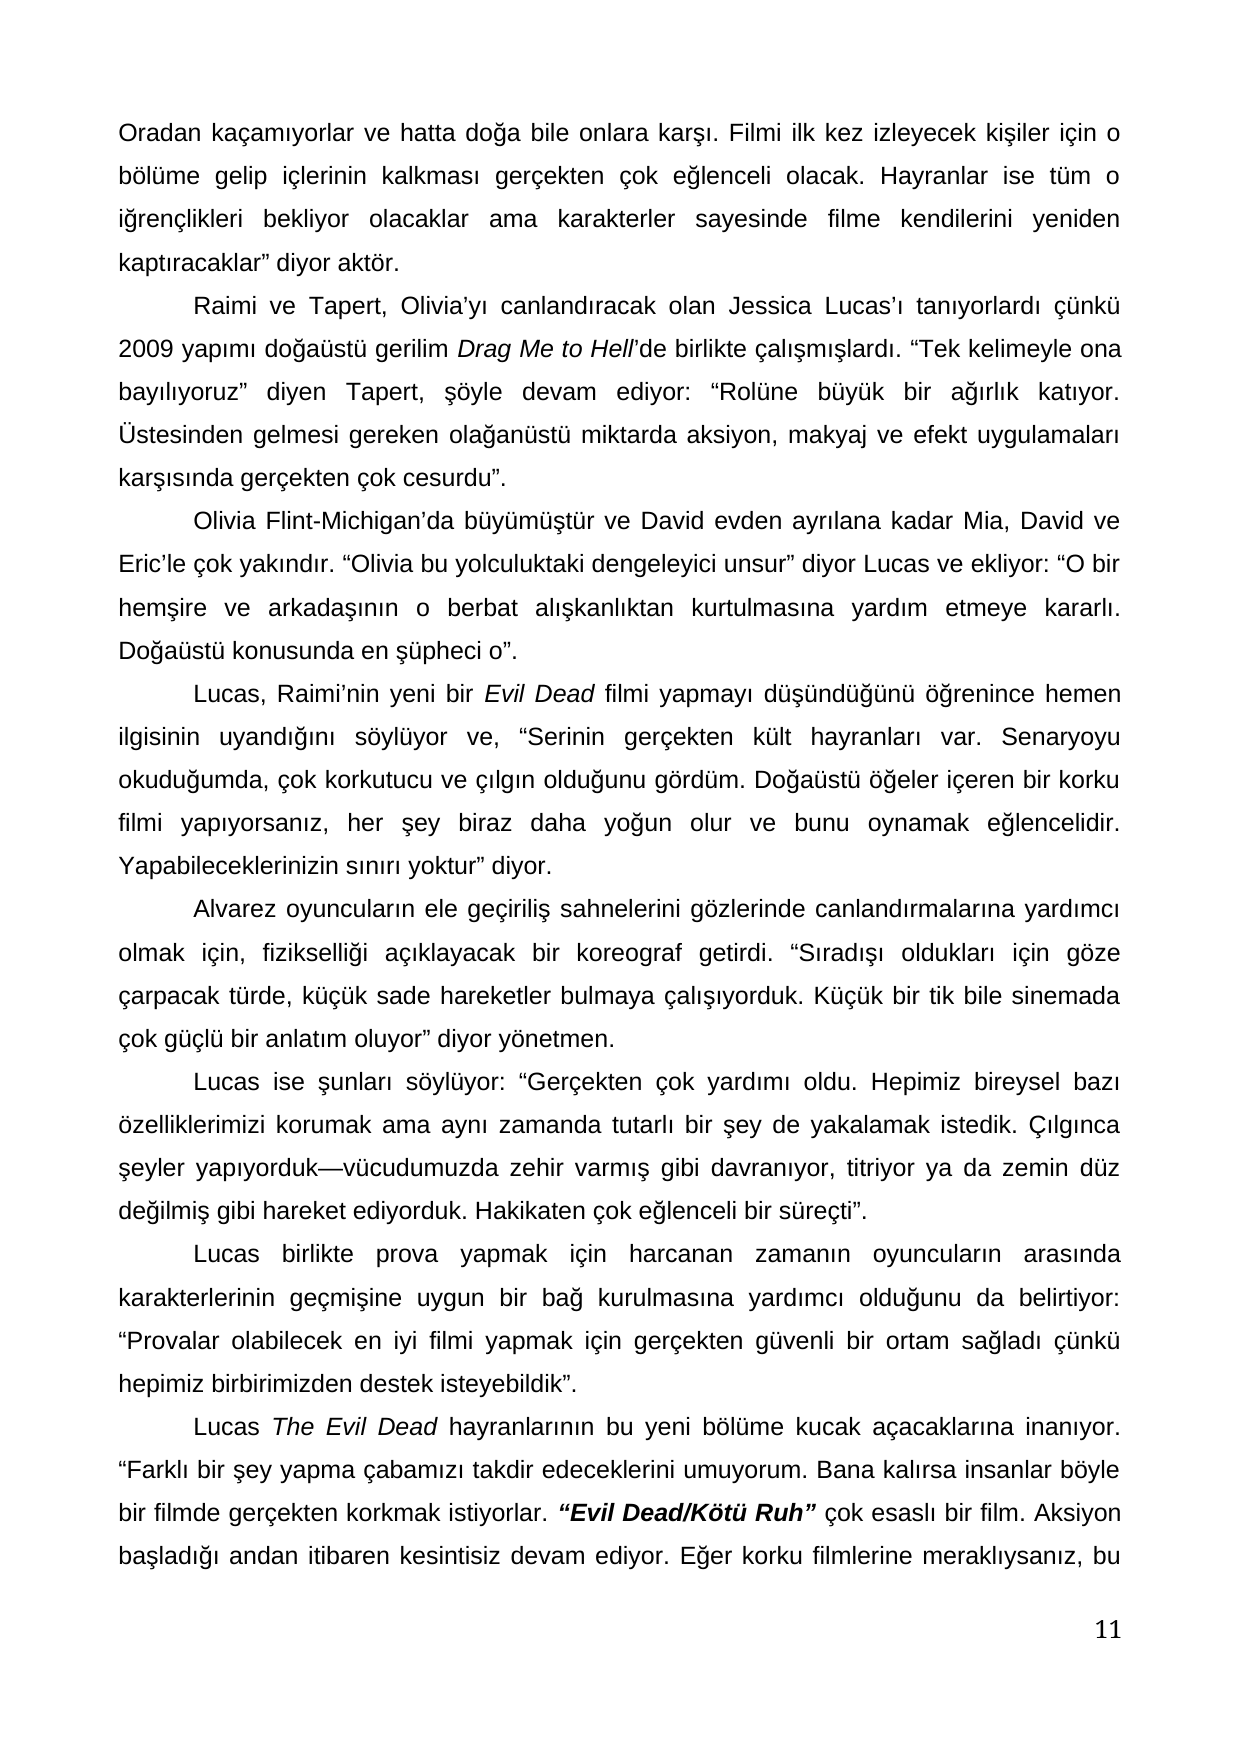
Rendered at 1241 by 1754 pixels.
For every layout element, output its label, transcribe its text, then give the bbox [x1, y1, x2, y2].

text Raimi ve Tapert, Olivia’yı canlandıracak olan Jessica Lucas’ı tanıyorlardı çünkü 2009 yapımı doğaüstü gerilim Drag Me to Hell’de birlikte çalışmışlardı. “Tek kelimeyle ona bayılıyoruz” diyen Tapert, şöyle devam ediyor: “Rolüne büyük bir ağırlık katıyor. Üstesinden gelmesi gereken olağanüstü miktarda aksiyon, makyaj ve efekt uygulamaları karşısında gerçekten çok cesurdu”. [118, 291, 1122, 492]
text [118, 1412, 1122, 1570]
text Lucas, Raimi’nin yeni bir Evil Dead filmi yapmayı düşündüğünü öğrenince hemen ilgisinin uyandığını söylüyor ve, “Serinin gerçekten kült hayranları var. Senaryoyu okuduğumda, çok korkutucu ve çılgın olduğunu gördüm. Doğaüstü öğeler içeren bir korku filmi yapıyorsanız, her şey biraz daha yoğun olur ve bunu oynamak eğlencelidir. Yapabileceklerinizin sınırı yoktur” diyor. [118, 679, 1122, 880]
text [118, 118, 1122, 276]
text Olivia Flint-Michigan’da büyümüştür ve David evden ayrılana kadar Mia, David ve Eric’le çok yakındır. “Olivia bu yolculuktaki dengeleyici unsur” diyor Lucas ve ekliyor: “O bir hemşire ve arkadaşının o berbat alışkanlıktan kurtulmasına yardım etmeye kararlı. Doğaüstü konusunda en şüpheci o”. [118, 506, 1122, 664]
text Lucas birlikte prova yapmak için harcanan zamanın oyuncuların arasında karakterlerinin geçmişine uygun bir bağ kurulmasına yardımcı olduğunu da belirtiyor: “Provalar olabilecek en iyi filmi yapmak için gerçekten güvenli bir ortam sağladı çünkü hepimiz birbirimizden destek isteyebildik”. [118, 1239, 1122, 1397]
text Lucas ise şunları söylüyor: “Gerçekten çok yardımı oldu. Hepimiz bireysel bazı özelliklerimizi korumak ama aynı zamanda tutarlı bir şey de yakalamak istedik. Çılgınca şeyler yapıyorduk—vücudumuzda zehir varmış gibi davranıyor, titriyor ya da zemin düz değilmiş gibi hareket ediyorduk. Hakikaten çok eğlenceli bir süreçti”. [118, 1067, 1122, 1225]
text Alvarez oyuncuların ele geçiriliş sahnelerini gözlerinde canlandırmalarına yardımcı olmak için, fizikselliği açıklayacak bir koreograf getirdi. “Sıradışı oldukları için göze çarpacak türde, küçük sade hareketler bulmaya çalışıyorduk. Küçük bir tik bile sinemada çok güçlü bir anlatım oluyor” diyor yönetmen. [118, 894, 1122, 1052]
